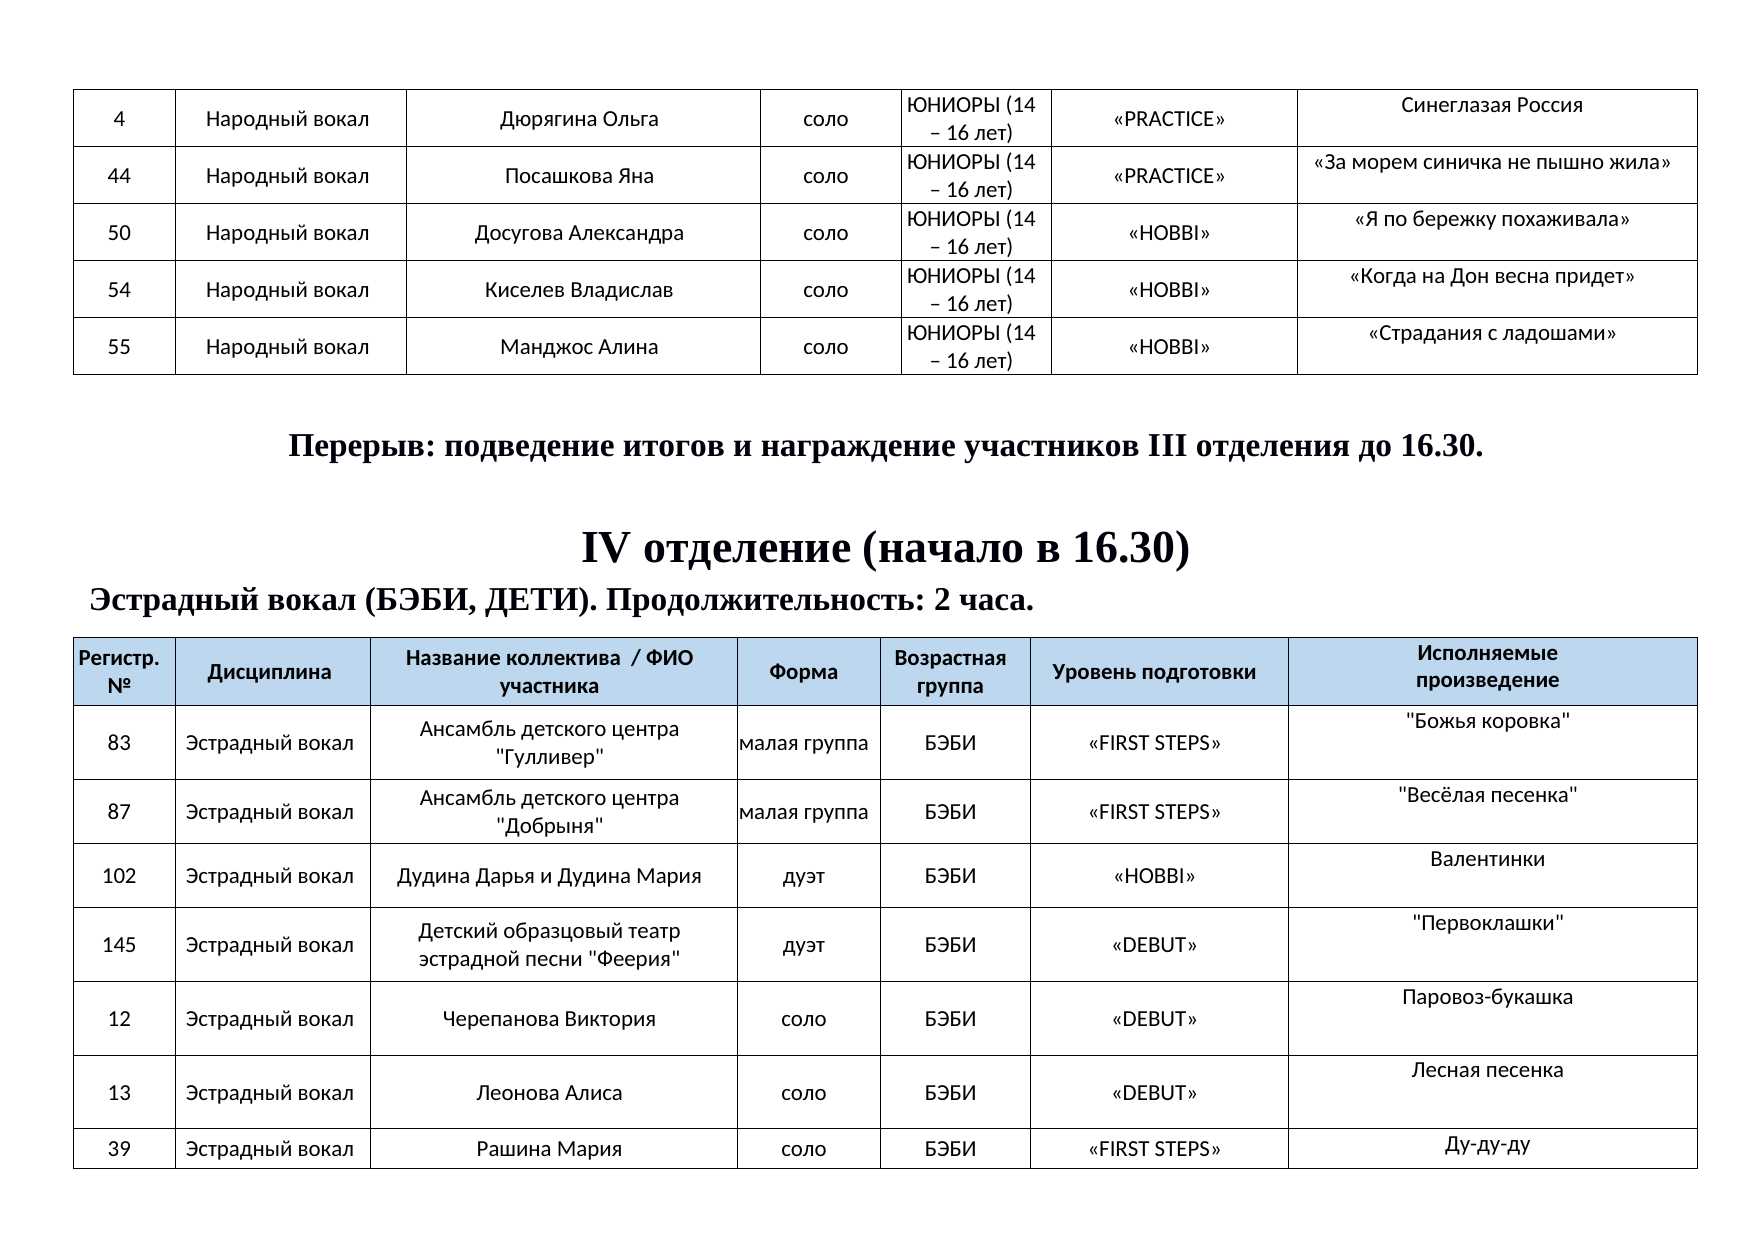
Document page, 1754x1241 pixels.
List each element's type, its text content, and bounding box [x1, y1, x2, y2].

table_cell Синеглазая Россия [1298, 90, 1697, 146]
table_cell Детский образцовый театр эстрадной песни "Феерия" [371, 908, 737, 981]
text Эстрадный вокал (БЭБИ, ДЕТИ). Продолжительность: 2 часа. [89, 580, 1683, 618]
table_cell ЮНИОРЫ (14 – 16 лет) [902, 90, 1051, 146]
table_cell Эстрадный вокал [176, 908, 370, 981]
table_cell БЭБИ [881, 706, 1030, 779]
table_cell БЭБИ [881, 844, 1030, 907]
table_header Исполняемые произведение [1289, 638, 1697, 705]
table_cell ЮНИОРЫ (14 – 16 лет) [902, 261, 1051, 317]
table_cell "Божья коровка" [1289, 706, 1697, 779]
table_cell соло [738, 1056, 880, 1128]
table_cell «За морем синичка не пышно жила» [1298, 147, 1697, 203]
table_cell «FIRST STEPS» [1031, 1129, 1288, 1168]
table_cell Ансамбль детского центра "Гулливер" [371, 706, 737, 779]
table_cell «FIRST STEPS» [1031, 780, 1288, 843]
table_cell Эстрадный вокал [176, 706, 370, 779]
table_cell Посашкова Яна [407, 147, 760, 203]
table_cell «PRACTICE» [1052, 90, 1297, 146]
table_cell Эстрадный вокал [176, 780, 370, 843]
table_cell 12 [74, 982, 175, 1054]
table_cell БЭБИ [881, 908, 1030, 981]
table_cell соло [761, 204, 901, 260]
table_cell 54 [74, 261, 175, 317]
table_cell «FIRST STEPS» [1031, 706, 1288, 779]
table_cell Рашина Мария [371, 1129, 737, 1168]
table_cell Паровоз-букашка [1289, 982, 1697, 1054]
table_cell Валентинки [1289, 844, 1697, 907]
table_cell БЭБИ [881, 1129, 1030, 1168]
table_cell соло [761, 90, 901, 146]
table_cell «DEBUT» [1031, 908, 1288, 981]
table_cell Черепанова Виктория [371, 982, 737, 1054]
table_cell 83 [74, 706, 175, 779]
table_cell Леонова Алиса [371, 1056, 737, 1128]
table_cell соло [761, 261, 901, 317]
table_cell Эстрадный вокал [176, 1056, 370, 1128]
table_cell 50 [74, 204, 175, 260]
table_cell "Первоклашки" [1289, 908, 1697, 981]
table_cell малая группа [738, 706, 880, 779]
table_cell БЭБИ [881, 982, 1030, 1054]
table_header Форма [738, 638, 880, 705]
table_cell дуэт [738, 908, 880, 981]
table_cell Досугова Александра [407, 204, 760, 260]
table_cell «Я по бережку похаживала» [1298, 204, 1697, 260]
table_cell 145 [74, 908, 175, 981]
table_cell «DEBUT» [1031, 1056, 1288, 1128]
table_cell «PRACTICE» [1052, 147, 1297, 203]
table_cell «HOBBI» [1052, 261, 1297, 317]
table_cell дуэт [738, 844, 880, 907]
table_cell Народный вокал [176, 318, 406, 374]
table_cell 44 [74, 147, 175, 203]
table_cell «HOBBI» [1052, 204, 1297, 260]
table_cell малая группа [738, 780, 880, 843]
table_cell соло [738, 982, 880, 1054]
table_cell Ду-ду-ду [1289, 1129, 1697, 1168]
table_header Уровень подготовки [1031, 638, 1288, 705]
table_cell 87 [74, 780, 175, 843]
table_cell ЮНИОРЫ (14 – 16 лет) [902, 204, 1051, 260]
table_cell 55 [74, 318, 175, 374]
table_cell Эстрадный вокал [176, 982, 370, 1054]
table_cell ЮНИОРЫ (14 – 16 лет) [902, 318, 1051, 374]
table_cell Народный вокал [176, 261, 406, 317]
table_cell 13 [74, 1056, 175, 1128]
table_header Регистр. № [74, 638, 175, 705]
table_cell Дюрягина Ольга [407, 90, 760, 146]
table_cell Эстрадный вокал [176, 844, 370, 907]
table_cell ЮНИОРЫ (14 – 16 лет) [902, 147, 1051, 203]
table_cell «HOBBI» [1031, 844, 1288, 907]
table_cell БЭБИ [881, 1056, 1030, 1128]
table_cell Народный вокал [176, 90, 406, 146]
text Перерыв: подведение итогов и награждение участников III отделения до 16.30. [89, 425, 1683, 463]
table_header Название коллектива / ФИО участника [371, 638, 737, 705]
table_cell соло [761, 147, 901, 203]
table_cell 4 [74, 90, 175, 146]
table_cell Эстрадный вокал [176, 1129, 370, 1168]
table_cell Манджос Алина [407, 318, 760, 374]
table_cell соло [738, 1129, 880, 1168]
table_cell Народный вокал [176, 147, 406, 203]
table_cell «Страдания с ладошами» [1298, 318, 1697, 374]
table_cell «Когда на Дон весна придет» [1298, 261, 1697, 317]
text IV отделение (начало в 16.30) [89, 519, 1683, 572]
table_header Дисциплина [176, 638, 370, 705]
table_cell Лесная песенка [1289, 1056, 1697, 1128]
table_cell соло [761, 318, 901, 374]
table_header Возрастная группа [881, 638, 1030, 705]
table_cell БЭБИ [881, 780, 1030, 843]
table_cell "Весёлая песенка" [1289, 780, 1697, 843]
table_cell Киселев Владислав [407, 261, 760, 317]
table_cell «HOBBI» [1052, 318, 1297, 374]
table_cell 39 [74, 1129, 175, 1168]
table_cell Народный вокал [176, 204, 406, 260]
table_cell «DEBUT» [1031, 982, 1288, 1054]
table_cell 102 [74, 844, 175, 907]
table_cell Дудина Дарья и Дудина Мария [371, 844, 737, 907]
table_cell Ансамбль детского центра "Добрыня" [371, 780, 737, 843]
